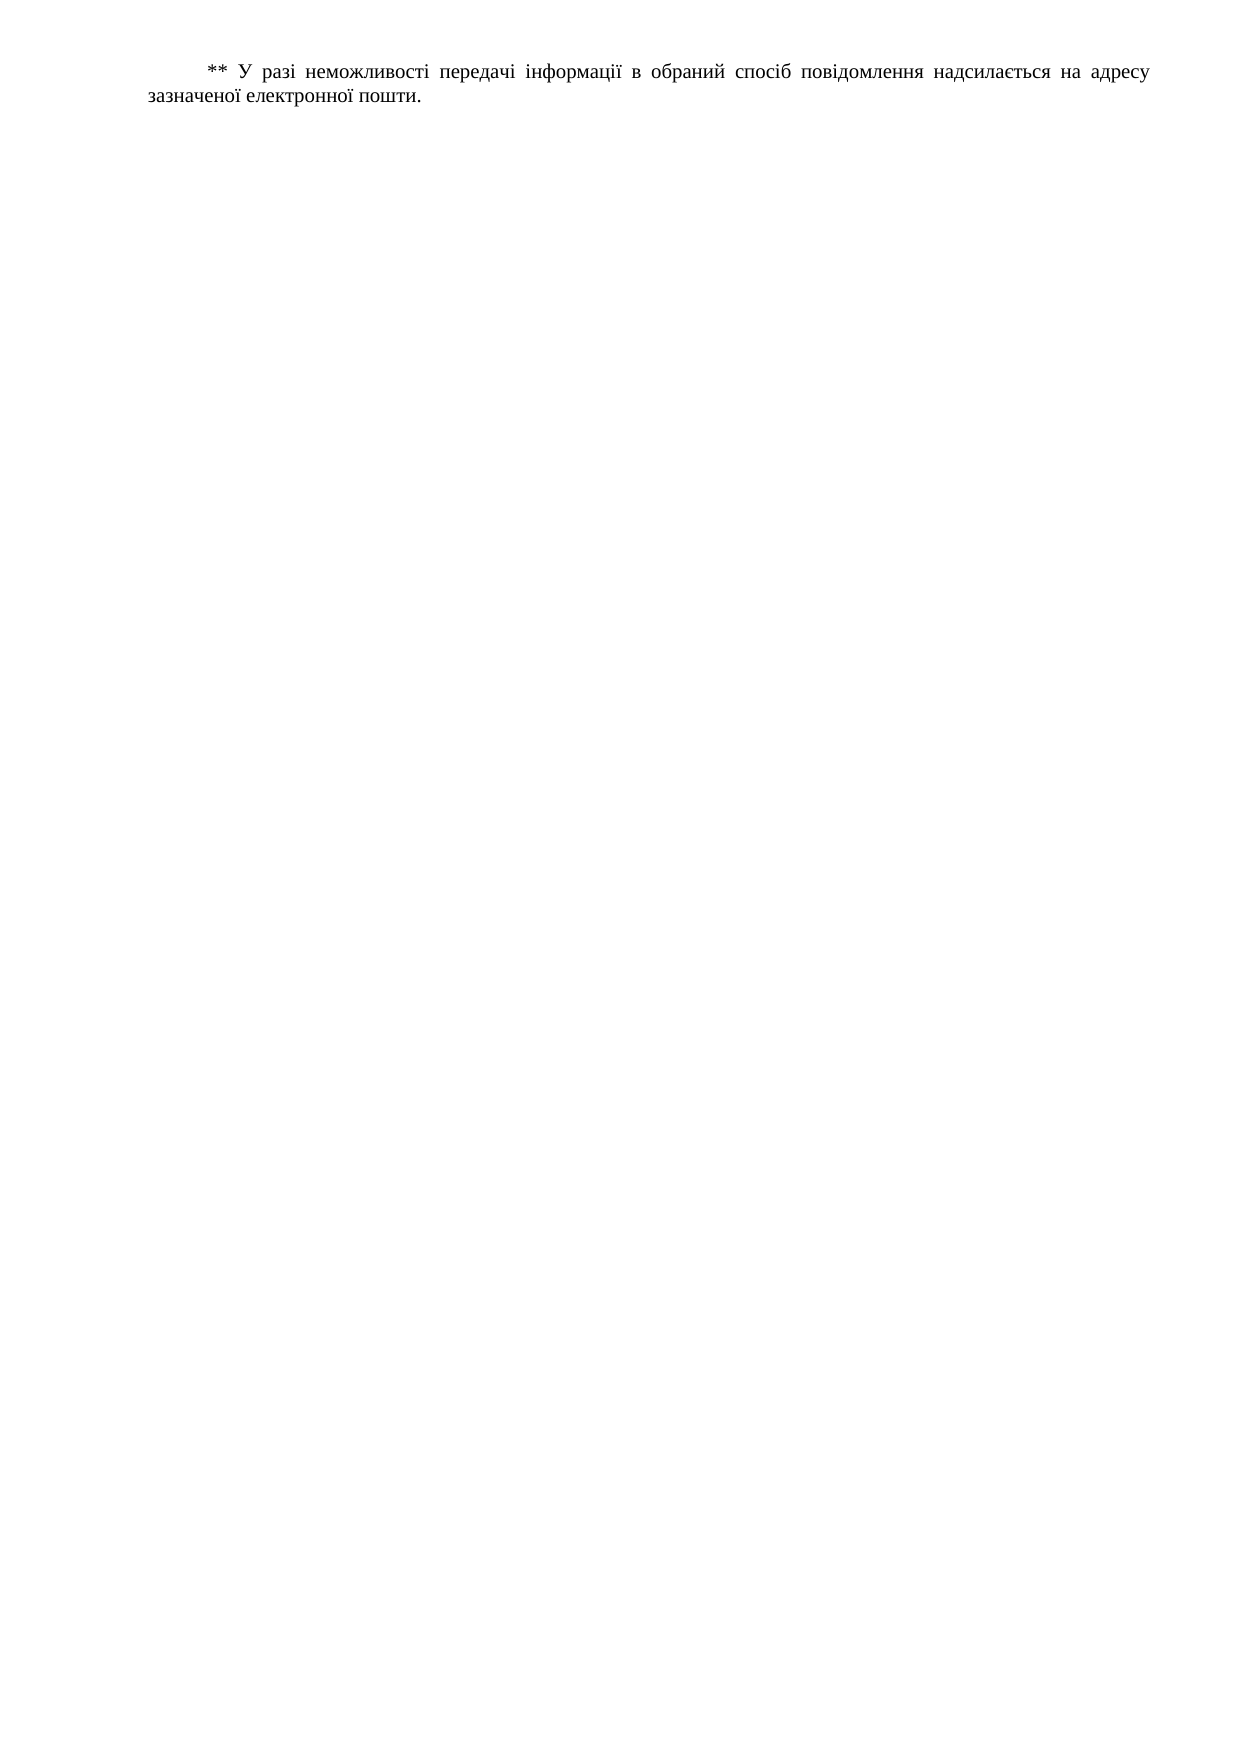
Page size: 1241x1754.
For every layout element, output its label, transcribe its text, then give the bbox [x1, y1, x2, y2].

text ** У разі неможливості передачі інформації в обраний спосіб повідомлення надсилається на адресу зазначеної електронної пошти. [148, 59, 1152, 107]
